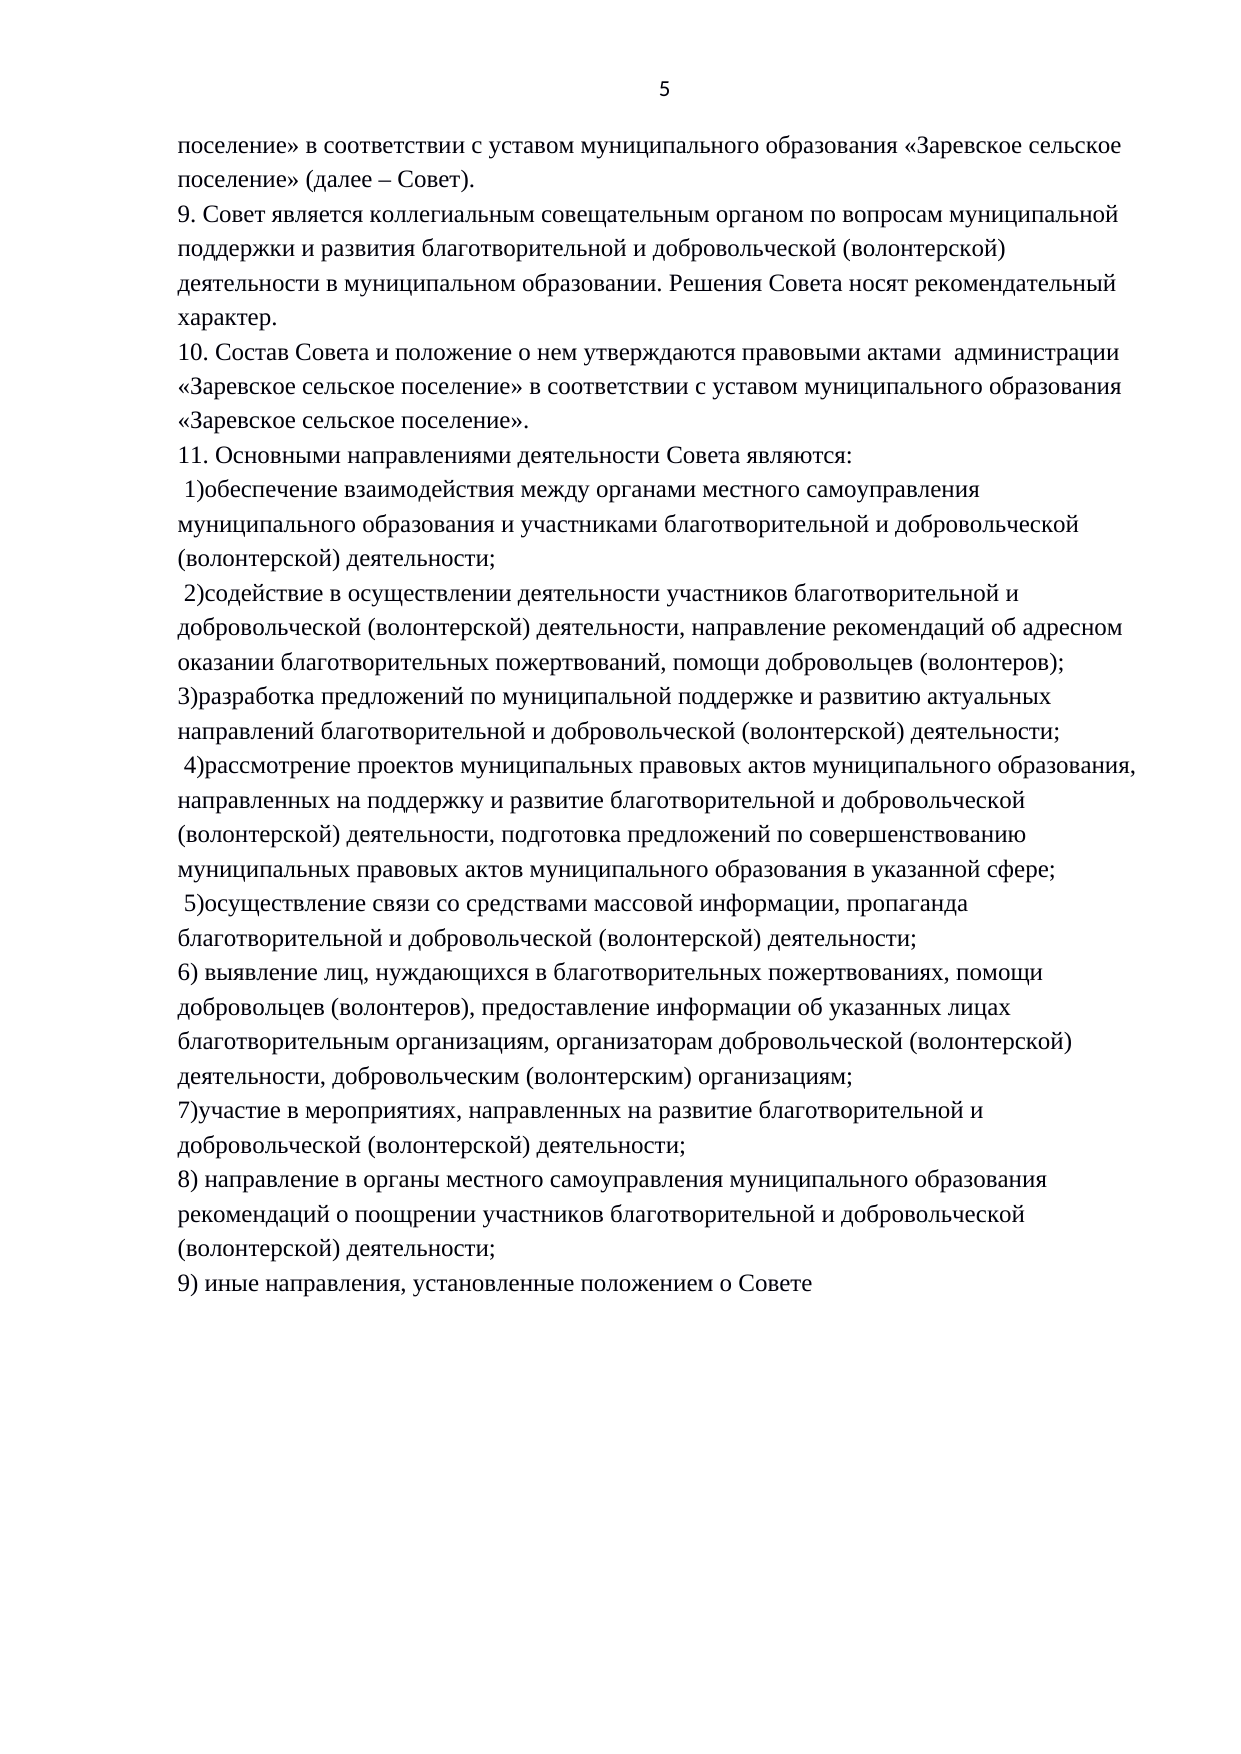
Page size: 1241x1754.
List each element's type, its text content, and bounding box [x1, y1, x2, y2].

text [177, 130, 1152, 193]
text 4)рассмотрение проектов муниципальных правовых актов муниципального образования, направленных на поддержку и развитие благотворительной и добровольческой (волонтерской) деятельности, подготовка предложений по совершенствованию муниципальных правовых актов муниципального образования в указанной сфере; [177, 750, 1152, 883]
text 8) направление в органы местного самоуправления муниципального образования рекомендаций о поощрении участников благотворительной и добровольческой (волонтерской) деятельности; [177, 1164, 1152, 1262]
text 3)разработка предложений по муниципальной поддержке и развитию актуальных направлений благотворительной и добровольческой (волонтерской) деятельности; [177, 681, 1152, 745]
text 5)осуществление связи со средствами массовой информации, пропаганда благотворительной и добровольческой (волонтерской) деятельности; [177, 888, 1152, 952]
text 9) иные направления, установленные положением о Совете [177, 1268, 1152, 1296]
text 1)обеспечение взаимодействия между органами местного самоуправления муниципального образования и участниками благотворительной и добровольческой (волонтерской) деятельности; [177, 474, 1152, 572]
text 9. Совет является коллегиальным совещательным органом по вопросам муниципальной поддержки и развития благотворительной и добровольческой (волонтерской) деятельности в муниципальном образовании. Решения Совета носят рекомендательный характер. [177, 199, 1152, 331]
text 6) выявление лиц, нуждающихся в благотворительных пожертвованиях, помощи добровольцев (волонтеров), предоставление информации об указанных лицах благотворительным организациям, организаторам добровольческой (волонтерской) деятельности, добровольческим (волонтерским) организациям; [177, 957, 1152, 1089]
text 11. Основными направлениями деятельности Совета являются: [177, 440, 1152, 469]
text 10. Состав Совета и положение о нем утверждаются правовыми актами администрации «Заревское сельское поселение» в соответствии с уставом муниципального образования «Заревское сельское поселение». [177, 337, 1152, 434]
text 2)содействие в осуществлении деятельности участников благотворительной и добровольческой (волонтерской) деятельности, направление рекомендаций об адресном оказании благотворительных пожертвований, помощи добровольцев (волонтеров); [177, 578, 1152, 676]
text 7)участие в мероприятиях, направленных на развитие благотворительной и добровольческой (волонтерской) деятельности; [177, 1095, 1152, 1158]
